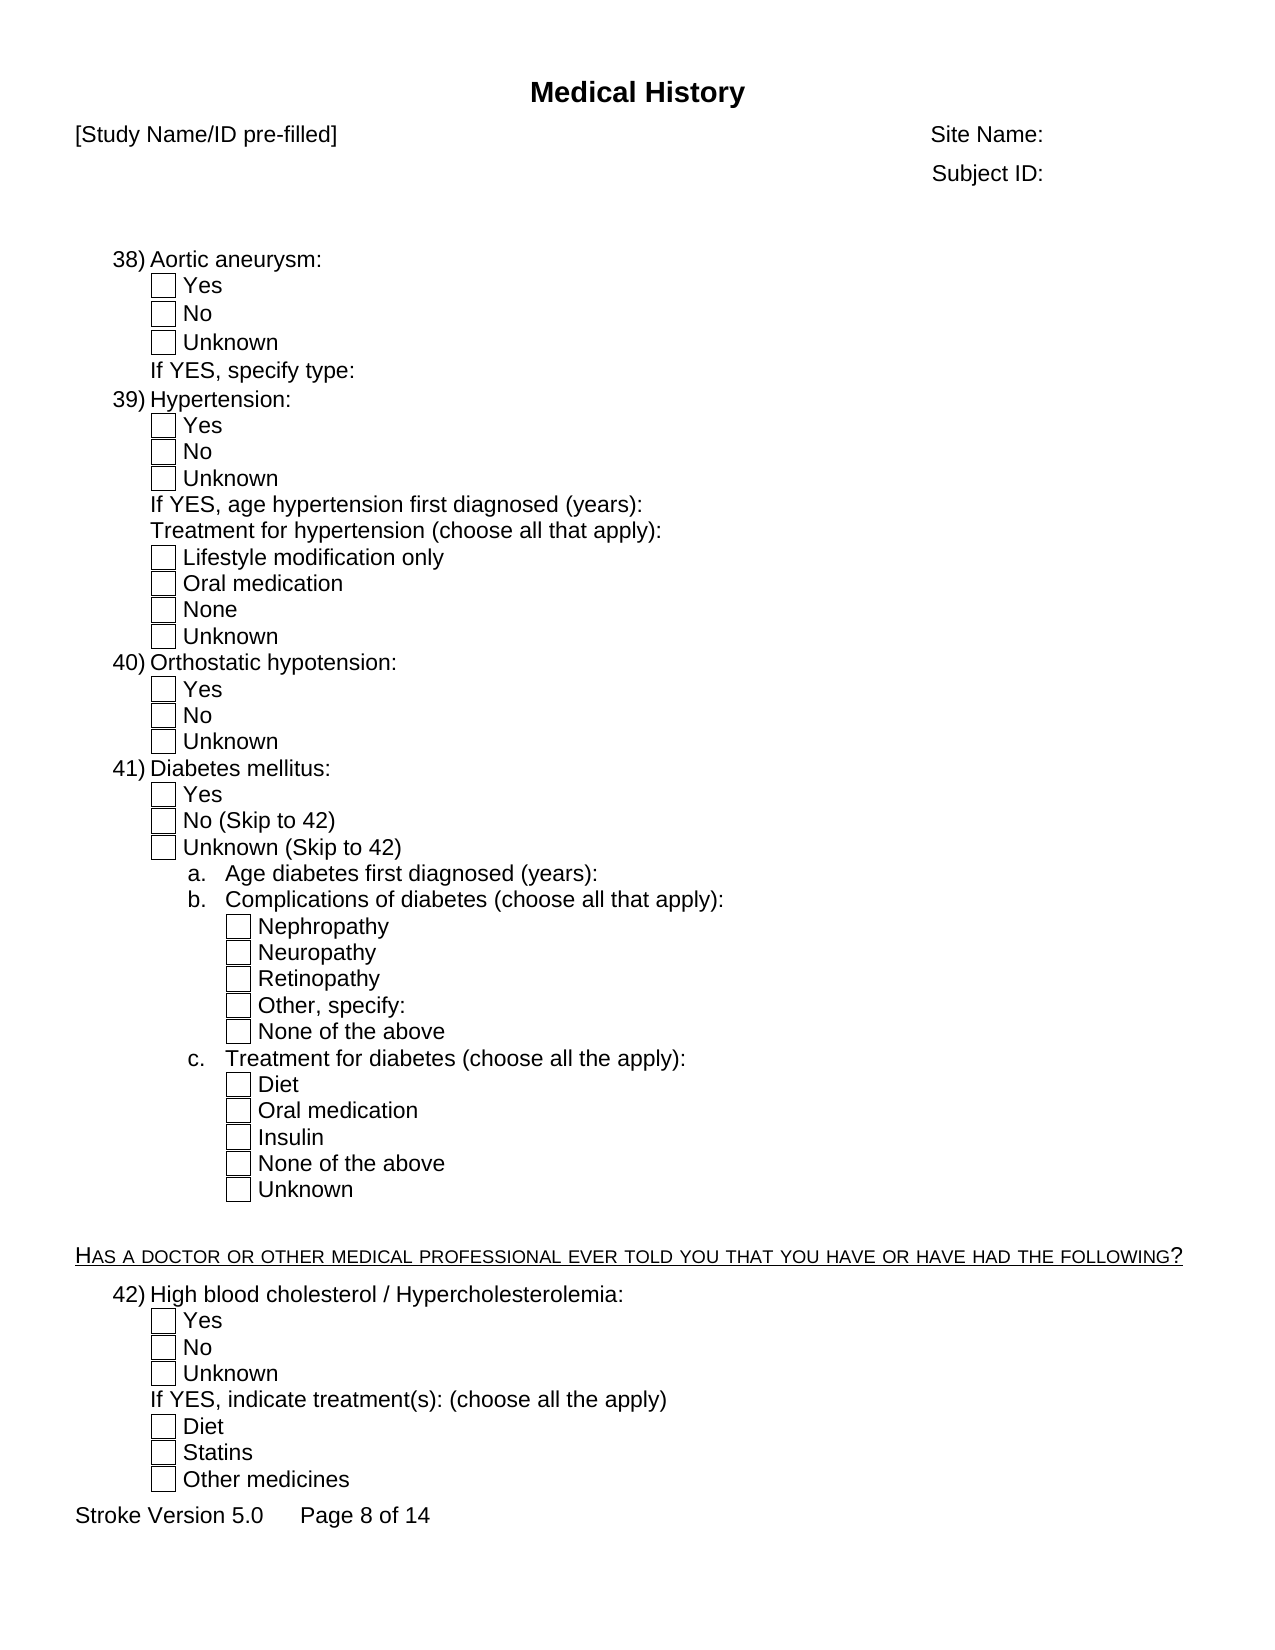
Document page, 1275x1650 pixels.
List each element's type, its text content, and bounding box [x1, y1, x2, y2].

list No (Skip to 42) [150, 807, 1200, 834]
list None [150, 596, 1200, 623]
list If YES, indicate treatment(s): (choose all the apply) [150, 1386, 1200, 1413]
list None of the above [225, 1018, 1200, 1044]
list Yes [150, 1307, 1200, 1334]
list Yes [176, 676, 1200, 702]
list Oral medication [225, 1097, 1200, 1123]
text Yes [150, 272, 1200, 298]
list Unknown (Skip to 42) [150, 834, 1200, 860]
list Complications of diabetes (choose all that apply): [187, 886, 1200, 913]
list Diet [150, 1071, 1200, 1097]
list Age diabetes first diagnosed (years): [187, 860, 1200, 886]
list Diabetes mellitus: [112, 754, 1200, 781]
list Diet [150, 1413, 1200, 1439]
subtitle Has a doctor or other medical professional ever told you that you have or have had the following? [75, 1242, 1200, 1268]
list Aortic aneurysm: [112, 246, 1200, 272]
list Treatment for diabetes (choose all the apply): [187, 1044, 1200, 1071]
list Oral medication [150, 570, 1200, 596]
list High blood cholesterol / Hypercholesterolemia: [112, 1281, 1200, 1307]
list Yes [150, 781, 1200, 807]
list Yes [150, 412, 1200, 438]
list None of the above [225, 1150, 1200, 1176]
list Retinopathy [225, 965, 1200, 992]
list No [150, 1334, 1200, 1360]
list Lifestyle modification only [150, 544, 1200, 570]
list Yes [152, 677, 175, 701]
text No [150, 300, 1200, 327]
list Other medicines [176, 1466, 1200, 1492]
list Nephropathy [150, 913, 1200, 939]
list Hypertension: [112, 386, 1200, 412]
list No [150, 702, 1200, 728]
list Orthostatic hypotension: [112, 649, 1200, 676]
list Unknown [150, 623, 1200, 649]
list Insulin [225, 1123, 1200, 1150]
list Unknown [150, 728, 1200, 754]
text If YES, specify type: [150, 357, 1200, 383]
list Neuropathy [150, 939, 1200, 965]
list No [150, 438, 1200, 465]
list Unknown [150, 1360, 1200, 1386]
text Unknown [225, 1176, 1200, 1203]
text Unknown [150, 329, 1200, 355]
list Other, specify: [150, 992, 1200, 1018]
list If YES, age hypertension first diagnosed (years): [150, 491, 1200, 517]
list Statins [150, 1439, 1200, 1466]
list Treatment for hypertension (choose all that apply): [150, 517, 1200, 544]
list Unknown [150, 465, 1200, 491]
